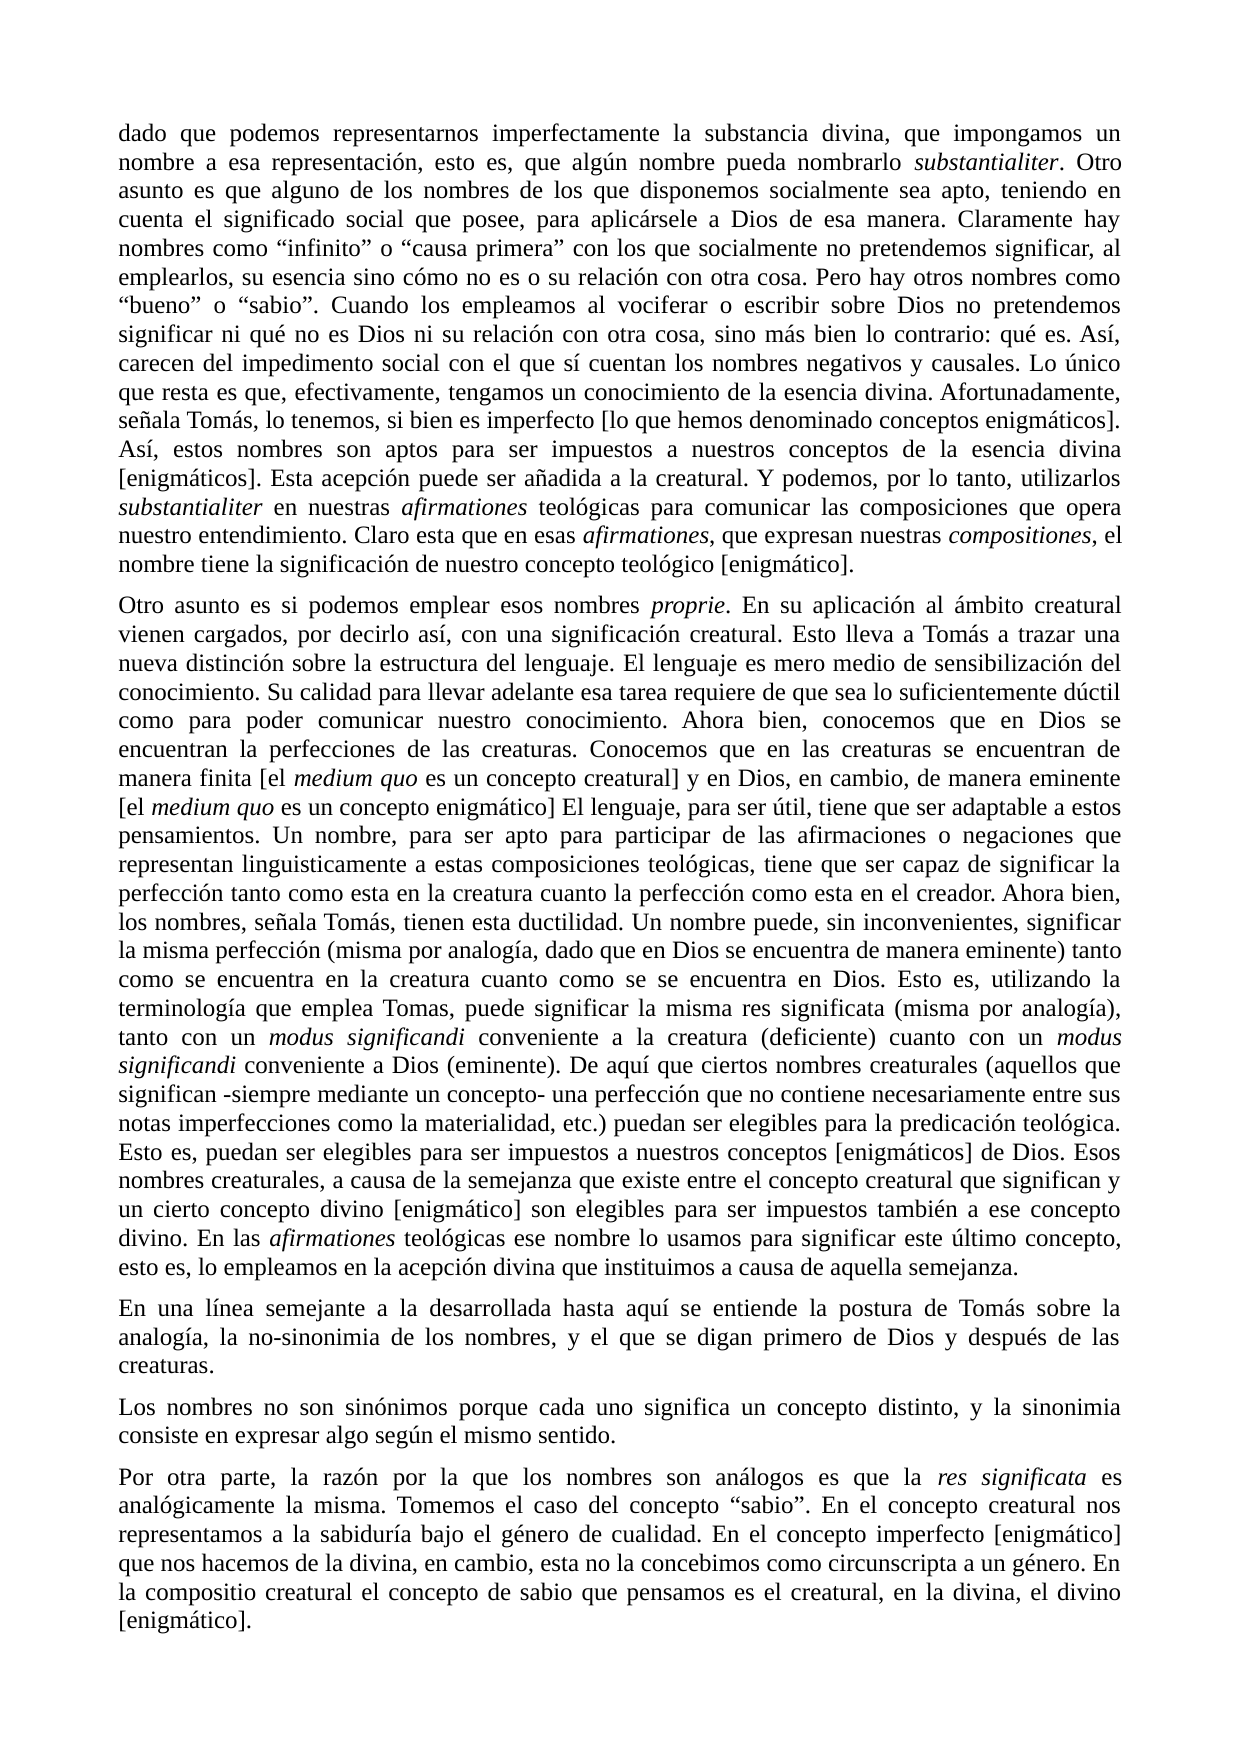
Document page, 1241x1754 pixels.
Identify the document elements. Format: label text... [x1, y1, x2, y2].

text Los nombres no son sinónimos porque cada uno significa un concepto distinto, y la sinonimia consiste en expresar algo según el mismo sentido. [118, 1392, 1122, 1449]
text En una línea semejante a la desarrollada hasta aquí se entiende la postura de Tomás sobre la analogía, la no-sinonimia de los nombres, y el que se digan primero de Dios y después de las creaturas. [118, 1293, 1122, 1379]
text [118, 1462, 1122, 1634]
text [118, 118, 1122, 578]
text Otro asunto es si podemos emplear esos nombres proprie. En su aplicación al ámbito creatural vienen cargados, por decirlo así, con una significación creatural. Esto lleva a Tomás a trazar una nueva distinción sobre la estructura del lenguaje. El lenguaje es mero medio de sensibilización del conocimiento. Su calidad para llevar adelante esa tarea requiere de que sea lo suficientemente dúctil como para poder comunicar nuestro conocimiento. Ahora bien, conocemos que en Dios se encuentran la perfecciones de las creaturas. Conocemos que en las creaturas se encuentran de manera finita [el medium quo es un concepto creatural] y en Dios, en cambio, de manera eminente [el medium quo es un concepto enigmático] El lenguaje, para ser útil, tiene que ser adaptable a estos pensamientos. Un nombre, para ser apto para participar de las afirmaciones o negaciones que representan linguisticamente a estas composiciones teológicas, tiene que ser capaz de significar la perfección tanto como esta en la creatura cuanto la perfección como esta en el creador. Ahora bien, los nombres, señala Tomás, tienen esta ductilidad. Un nombre puede, sin inconvenientes, significar la misma perfección (misma por analogía, dado que en Dios se encuentra de manera eminente) tanto como se encuentra en la creatura cuanto como se se encuentra en Dios. Esto es, utilizando la terminología que emplea Tomas, puede significar la misma res significata (misma por analogía), tanto con un modus significandi conveniente a la creatura (deficiente) cuanto con un modus significandi conveniente a Dios (eminente). De aquí que ciertos nombres creaturales (aquellos que significan -siempre mediante un concepto- una perfección que no contiene necesariamente entre sus notas imperfecciones como la materialidad, etc.) puedan ser elegibles para la predicación teológica. Esto es, puedan ser elegibles para ser impuestos a nuestros conceptos [enigmáticos] de Dios. Esos nombres creaturales, a causa de la semejanza que existe entre el concepto creatural que significan y un cierto concepto divino [enigmático] son elegibles para ser impuestos también a ese concepto divino. En las afirmationes teológicas ese nombre lo usamos para significar este último concepto, esto es, lo empleamos en la acepción divina que instituimos a causa de aquella semejanza. [118, 591, 1122, 1281]
